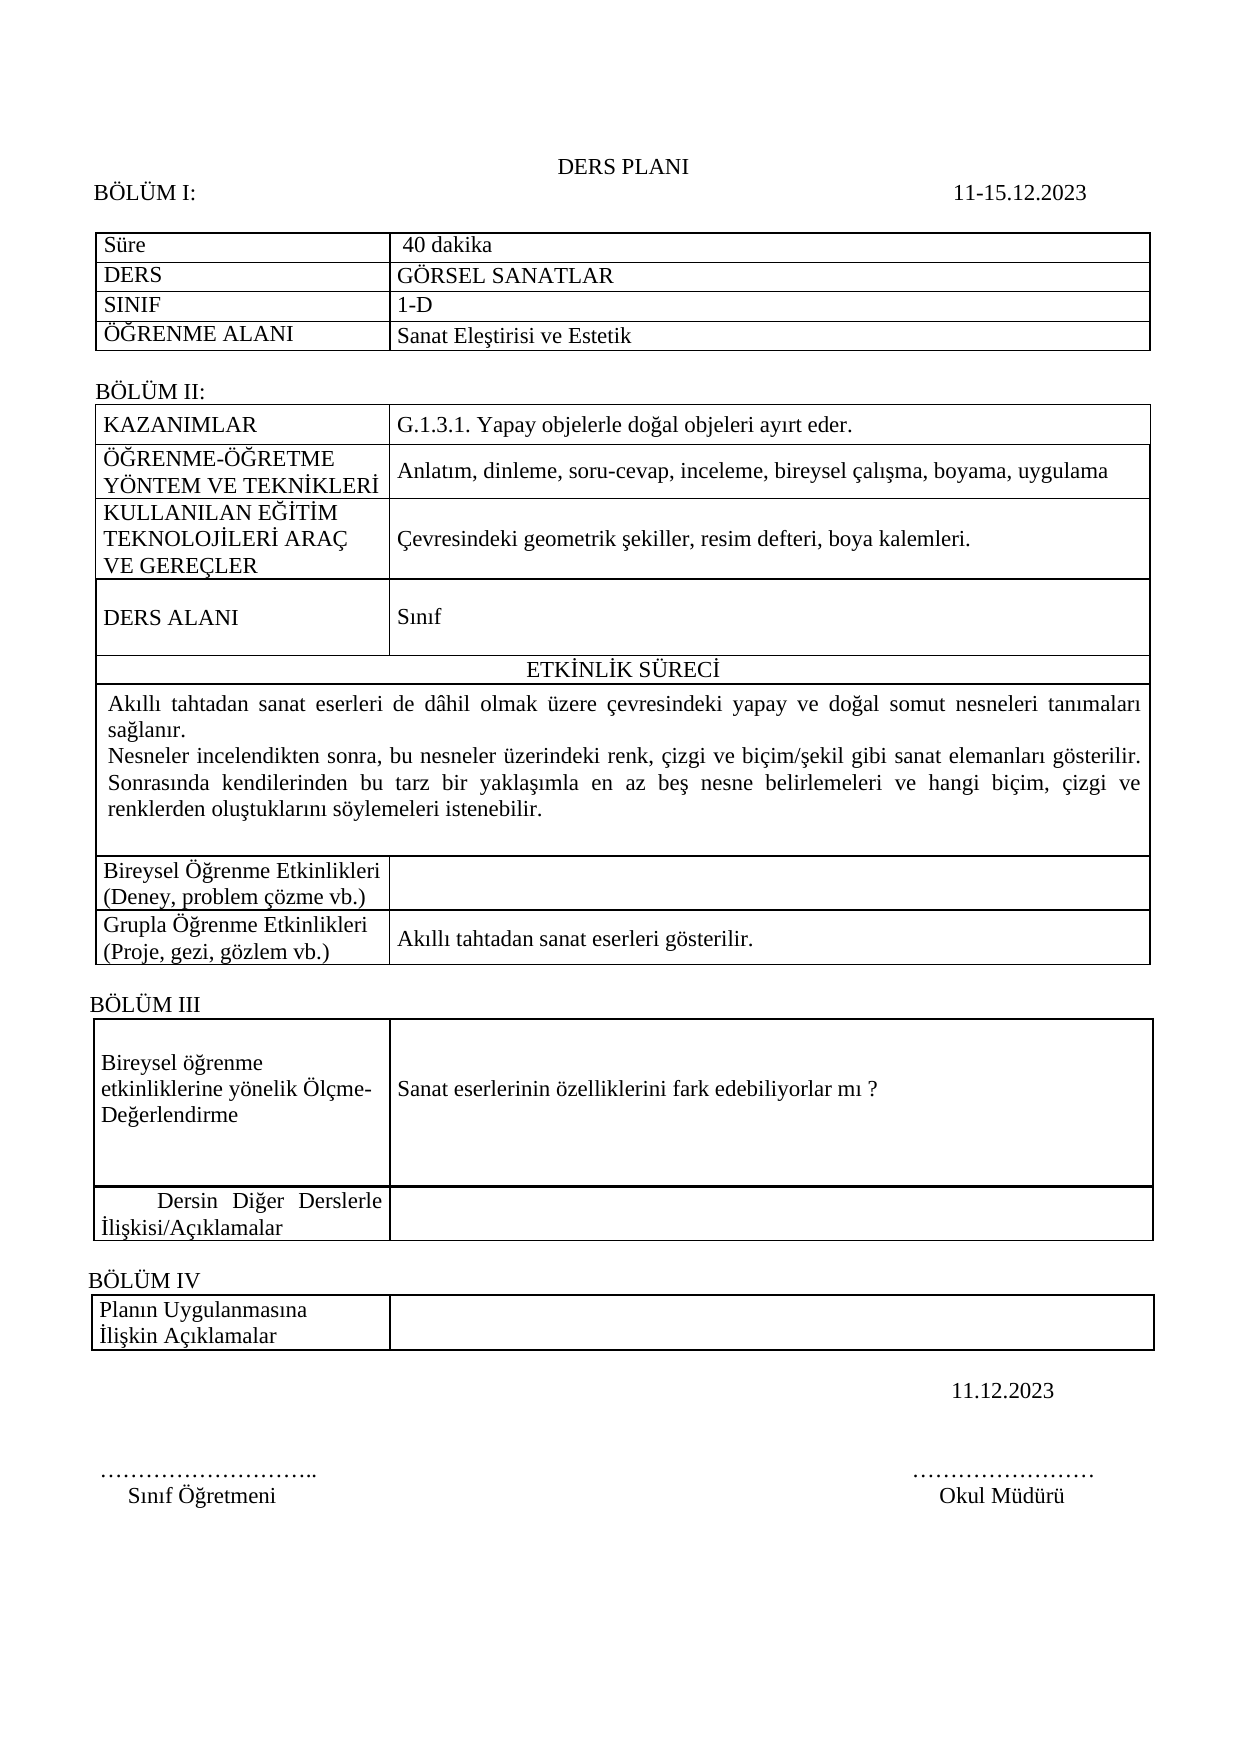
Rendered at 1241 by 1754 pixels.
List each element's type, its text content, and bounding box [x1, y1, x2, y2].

text 11.12.2023 [951, 1377, 1181, 1403]
subtitle BÖLÜM III [65, 992, 1181, 1018]
table_cell DERS [97, 263, 389, 291]
table_cell [391, 1188, 1152, 1240]
table_header Planın Uygulanmasına İlişkin Açıklamalar [93, 1296, 389, 1349]
table_header Süre [97, 234, 389, 262]
text BÖLÜM I: 11-15.12.2023 [65, 179, 1181, 206]
table_cell Akıllı tahtadan sanat eserleri gösterilir. [390, 911, 1149, 964]
table_cell Bireysel Öğrenme Etkinlikleri (Deney, problem çözme vb.) [97, 857, 389, 909]
subtitle BÖLÜM IV [65, 1267, 1181, 1294]
text Sınıf Öğretmeni Okul Müdürü [65, 1482, 1181, 1509]
table_cell Anlatım, dinleme, soru-cevap, inceleme, bireysel çalışma, boyama, uygulama [390, 445, 1149, 498]
table_cell Çevresindeki geometrik şekiller, resim defteri, boya kalemleri. [390, 499, 1149, 578]
table_cell Dersin Diğer Derslerle İlişkisi/Açıklamalar [95, 1188, 389, 1240]
table_cell Grupla Öğrenme Etkinlikleri (Proje, gezi, gözlem vb.) [97, 911, 389, 964]
table_header [391, 1296, 1153, 1349]
table_header Sanat eserlerinin özelliklerini fark edebiliyorlar mı ? [391, 1020, 1152, 1185]
table_cell DERS ALANI [97, 580, 389, 655]
table_cell KULLANILAN EĞİTİM TEKNOLOJİLERİ ARAÇ VE GEREÇLER [96, 499, 389, 578]
table_cell ÖĞRENME-ÖĞRETME YÖNTEM VE TEKNİKLERİ [96, 445, 389, 498]
text ……………………….. …………………… [65, 1456, 1181, 1482]
table_cell Sanat Eleştirisi ve Estetik [391, 322, 1149, 350]
table_cell ÖĞRENME ALANI [97, 322, 389, 350]
table_header Bireysel öğrenme etkinliklerine yönelik Ölçme-Değerlendirme [95, 1020, 389, 1185]
table_cell Akıllı tahtadan sanat eserleri de dâhil olmak üzere çevresindeki yapay ve doğal somut nesneleri tanımaları sağlanır. Nesneler incelendikten sonra, bu nesneler üzerindeki renk, çizgi ve biçim/şekil gibi sanat elemanları gösterilir. Sonrasında kendilerinden bu tarz bir yaklaşımla en az beş nesne belirlemeleri ve hangi biçim, çizgi ve renklerden oluştuklarını söylemeleri istenebilir. [97, 685, 1149, 855]
table_cell [390, 857, 1149, 909]
table_cell ETKİNLİK SÜRECİ [97, 656, 1149, 683]
table_cell Sınıf [390, 580, 1149, 655]
table_header G.1.3.1. Yapay objelerle doğal objeleri ayırt eder. [390, 405, 1150, 444]
table_cell SINIF [97, 292, 389, 321]
table_cell GÖRSEL SANATLAR [391, 263, 1149, 291]
text DERS PLANI [65, 153, 1181, 179]
table_header KAZANIMLAR [96, 405, 389, 444]
table_cell 1-D [391, 292, 1149, 321]
table_header 40 dakika [391, 234, 1149, 262]
text BÖLÜM II: [65, 378, 1181, 404]
